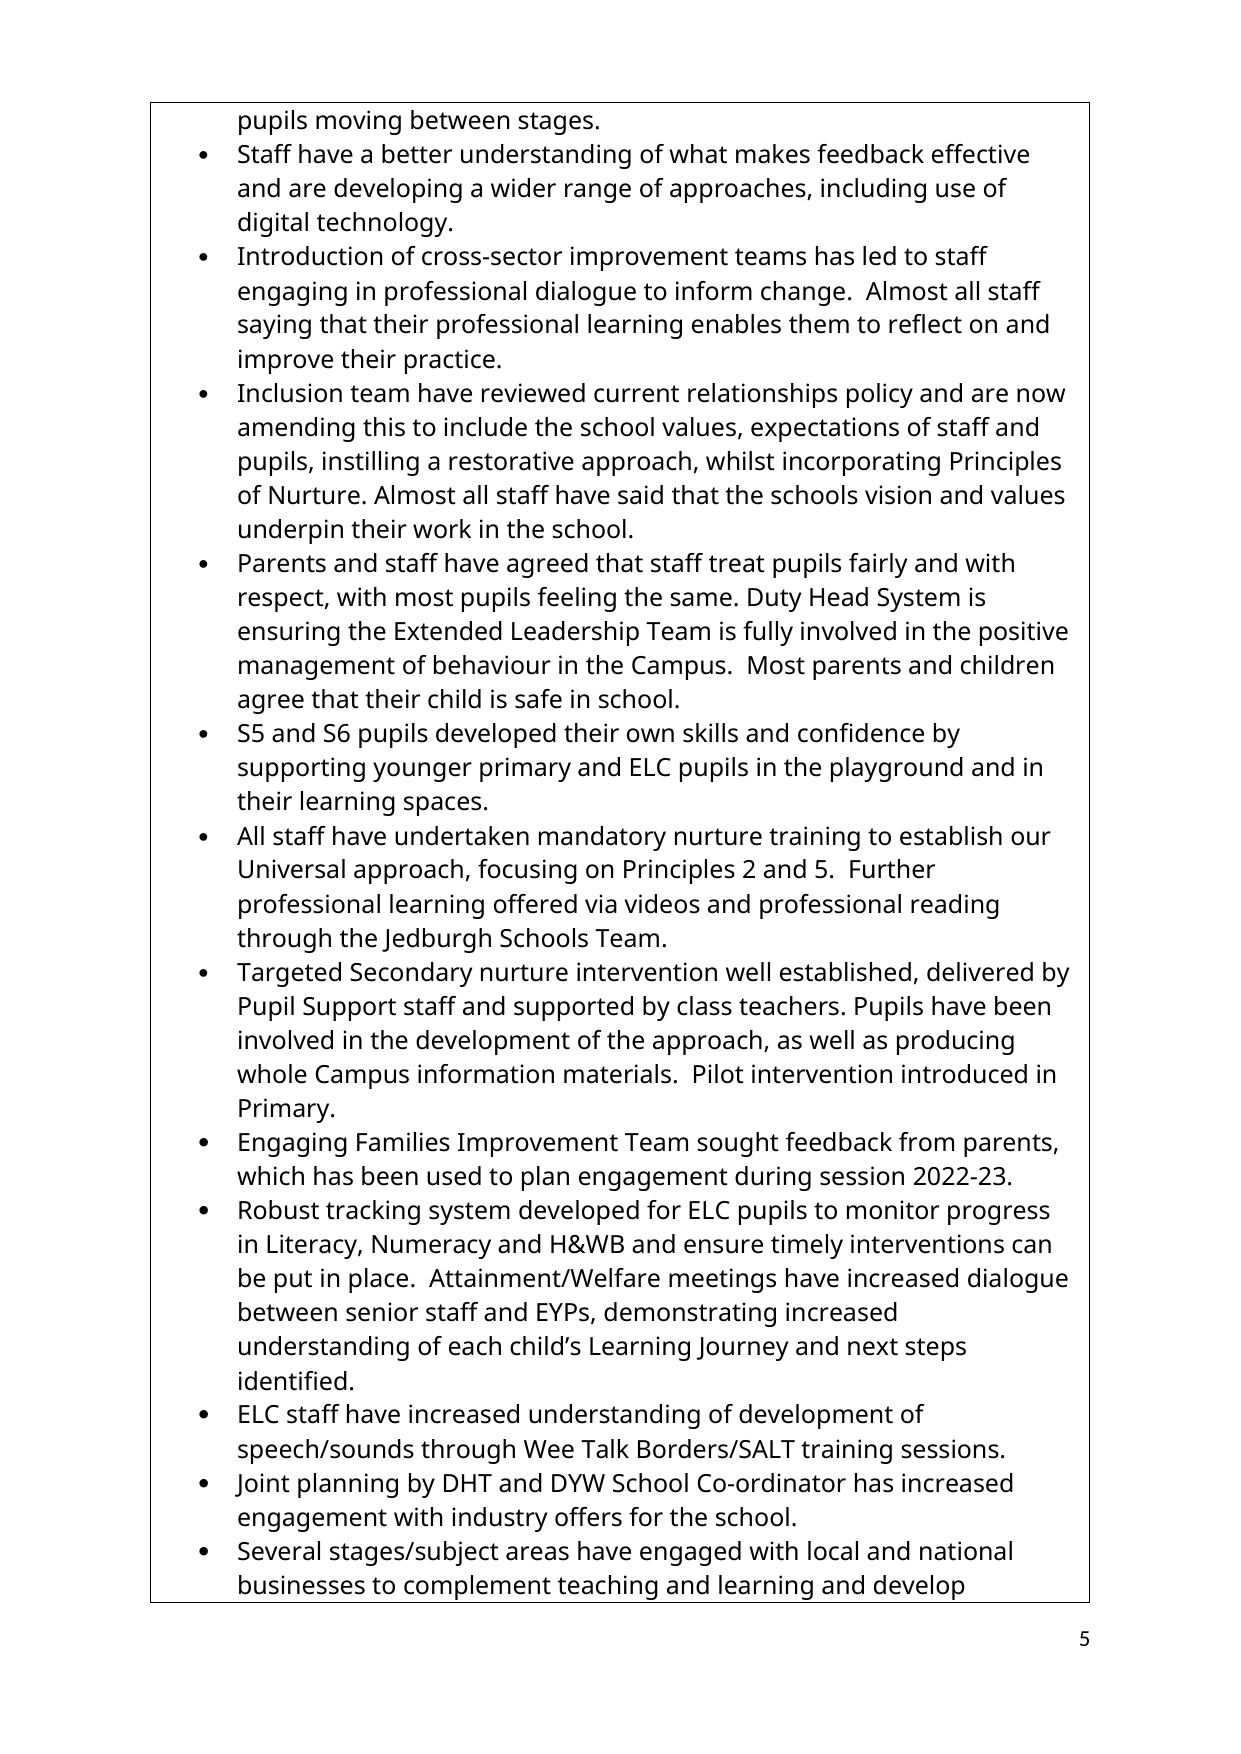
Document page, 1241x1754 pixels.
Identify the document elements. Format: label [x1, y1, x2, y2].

table_header [151, 103, 1089, 1602]
